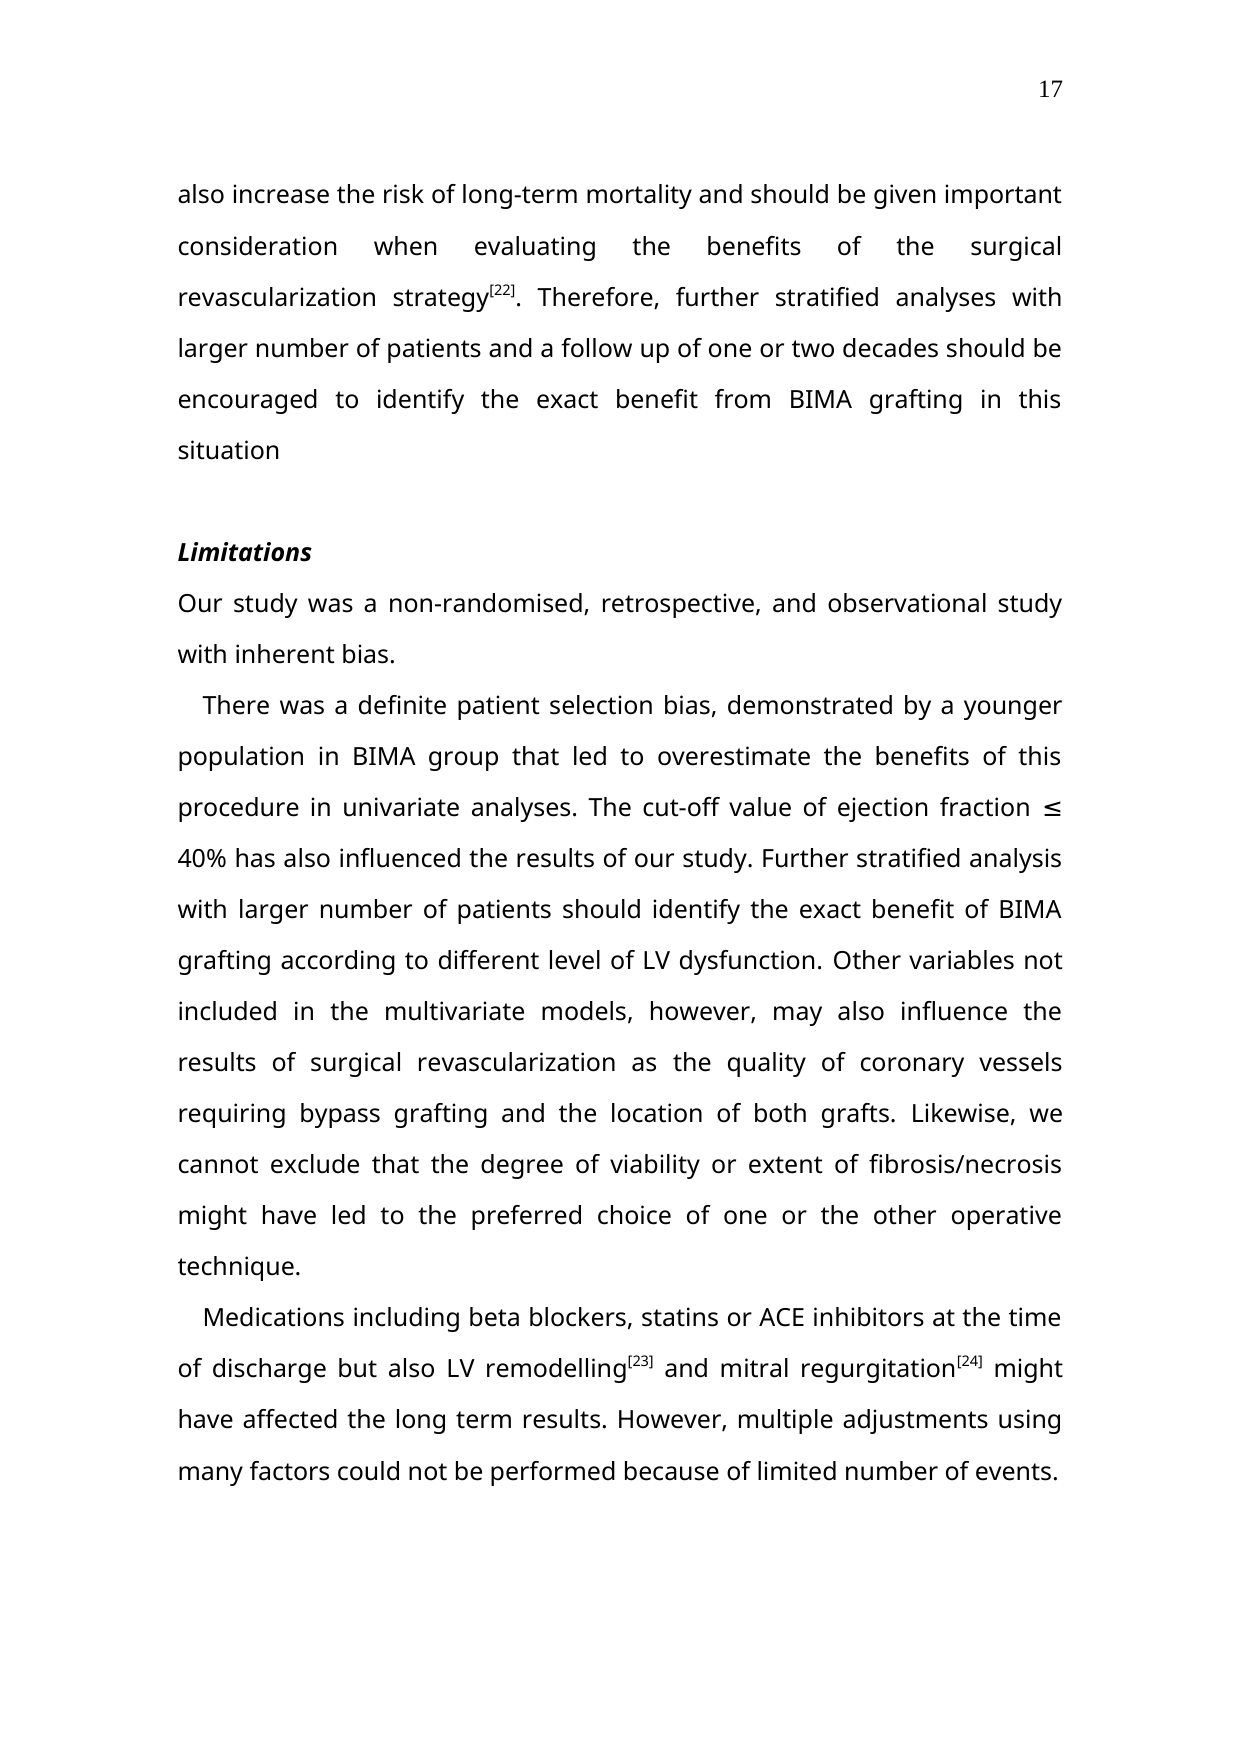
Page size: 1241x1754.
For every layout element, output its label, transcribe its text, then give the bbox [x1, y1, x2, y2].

text Our study was a non-randomised, retrospective, and observational study with inherent bias. [177, 586, 1063, 671]
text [177, 177, 1063, 466]
text Medications including beta blockers, statins or ACE inhibitors at the time of discharge but also LV remodelling[23] and mitral regurgitation[24] might have affected the long term results. However, multiple adjustments using many factors could not be performed because of limited number of events. [177, 1300, 1063, 1487]
text Limitations [177, 534, 1063, 568]
text There was a definite patient selection bias, demonstrated by a younger population in BIMA group that led to overestimate the benefits of this procedure in univariate analyses. The cut-off value of ejection fraction ≤ 40% has also influenced the results of our study. Further stratified analysis with larger number of patients should identify the exact benefit of BIMA grafting according to different level of LV dysfunction. Other variables not included in the multivariate models, however, may also influence the results of surgical revascularization as the quality of coronary vessels requiring bypass grafting and the location of both grafts. Likewise, we cannot exclude that the degree of viability or extent of fibrosis/necrosis might have led to the preferred choice of one or the other operative technique. [177, 688, 1063, 1283]
